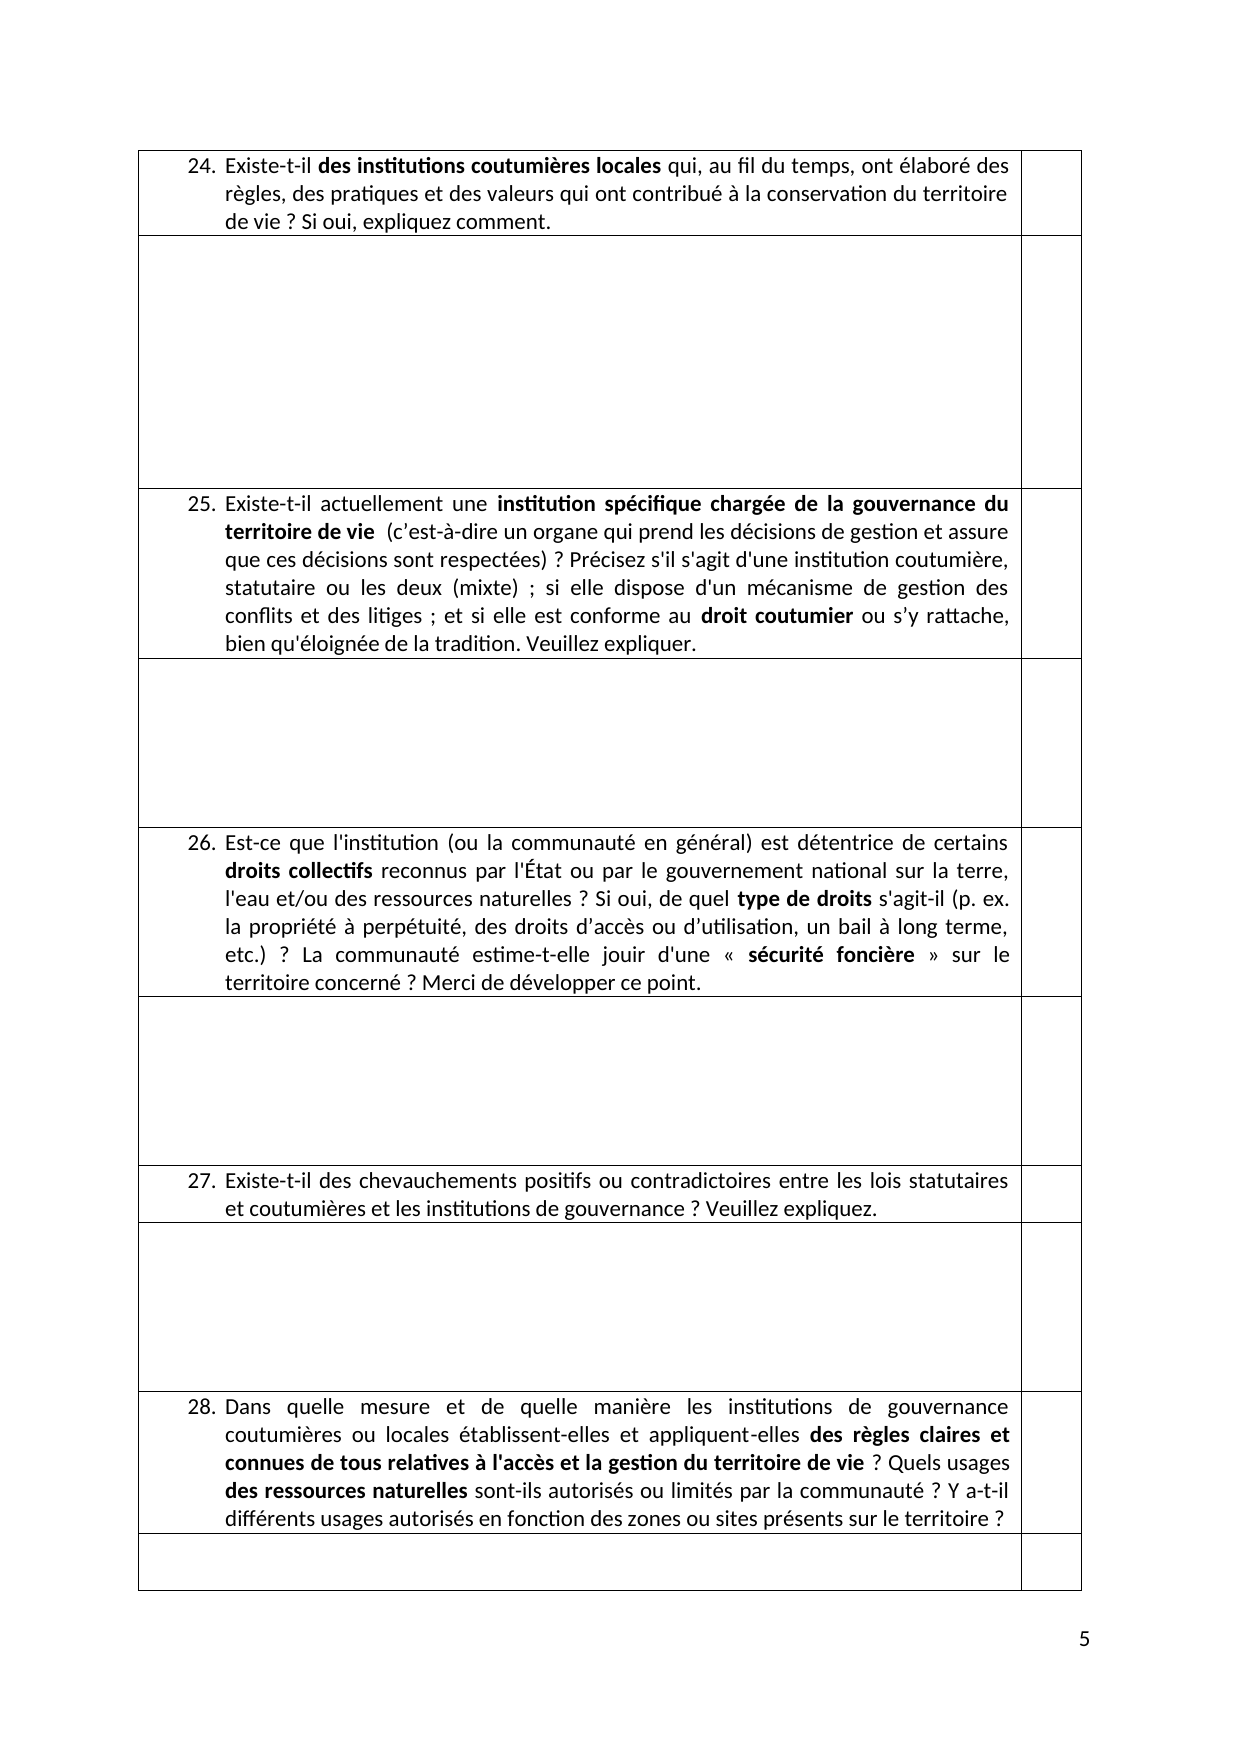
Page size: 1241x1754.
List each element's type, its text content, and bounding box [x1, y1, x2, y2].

table_cell [1022, 659, 1081, 827]
table_cell Existe-t-il des chevauchements positifs ou contradictoires entre les lois statutaires et coutumières et les institutions de gouvernance ? Veuillez expliquez. [139, 1166, 1021, 1222]
table_cell Est-ce que l'institution (ou la communauté en général) est détentrice de certains droits collectifs reconnus par l'État ou par le gouvernement national sur la terre, l'eau et/ou des ressources naturelles ? Si oui, de quel type de droits s'agit-il (p. ex. la propriété à perpétuité, des droits d’accès ou d’utilisation, un bail à long terme, etc.) ? La communauté estime-t-elle jouir d'une « sécurité foncière » sur le territoire concerné ? Merci de développer ce point. [139, 828, 1021, 996]
table_cell [1022, 489, 1081, 657]
table_cell [139, 1223, 1021, 1391]
table_cell Existe-t-il des institutions coutumières locales qui, au fil du temps, ont élaboré des règles, des pratiques et des valeurs qui ont contribué à la conservation du territoire de vie ? Si oui, expliquez comment. [139, 151, 1021, 235]
table_cell [139, 1534, 1021, 1589]
table_cell [1022, 236, 1081, 488]
table_cell [1022, 1166, 1081, 1222]
table_cell [1022, 1392, 1081, 1532]
table_cell [139, 997, 1021, 1165]
table_cell Dans quelle mesure et de quelle manière les institutions de gouvernance coutumières ou locales établissent-elles et appliquent-elles des règles claires et connues de tous relatives à l'accès et la gestion du territoire de vie ? Quels usages des ressources naturelles sont-ils autorisés ou limités par la communauté ? Y a-t-il différents usages autorisés en fonction des zones ou sites présents sur le territoire ? [139, 1392, 1021, 1532]
table_cell [139, 236, 1021, 488]
table_cell [1022, 1534, 1081, 1589]
table_cell [1022, 151, 1081, 235]
table_cell [1022, 997, 1081, 1165]
table_cell Existe-t-il actuellement une institution spécifique chargée de la gouvernance du territoire de vie (c’est-à-dire un organe qui prend les décisions de gestion et assure que ces décisions sont respectées) ? Précisez s'il s'agit d'une institution coutumière, statutaire ou les deux (mixte) ; si elle dispose d'un mécanisme de gestion des conflits et des litiges ; et si elle est conforme au droit coutumier ou s’y rattache, bien qu'éloignée de la tradition. Veuillez expliquer. [139, 489, 1021, 657]
table_cell [1022, 1223, 1081, 1391]
table_cell [139, 659, 1021, 827]
table_cell [1022, 828, 1081, 996]
